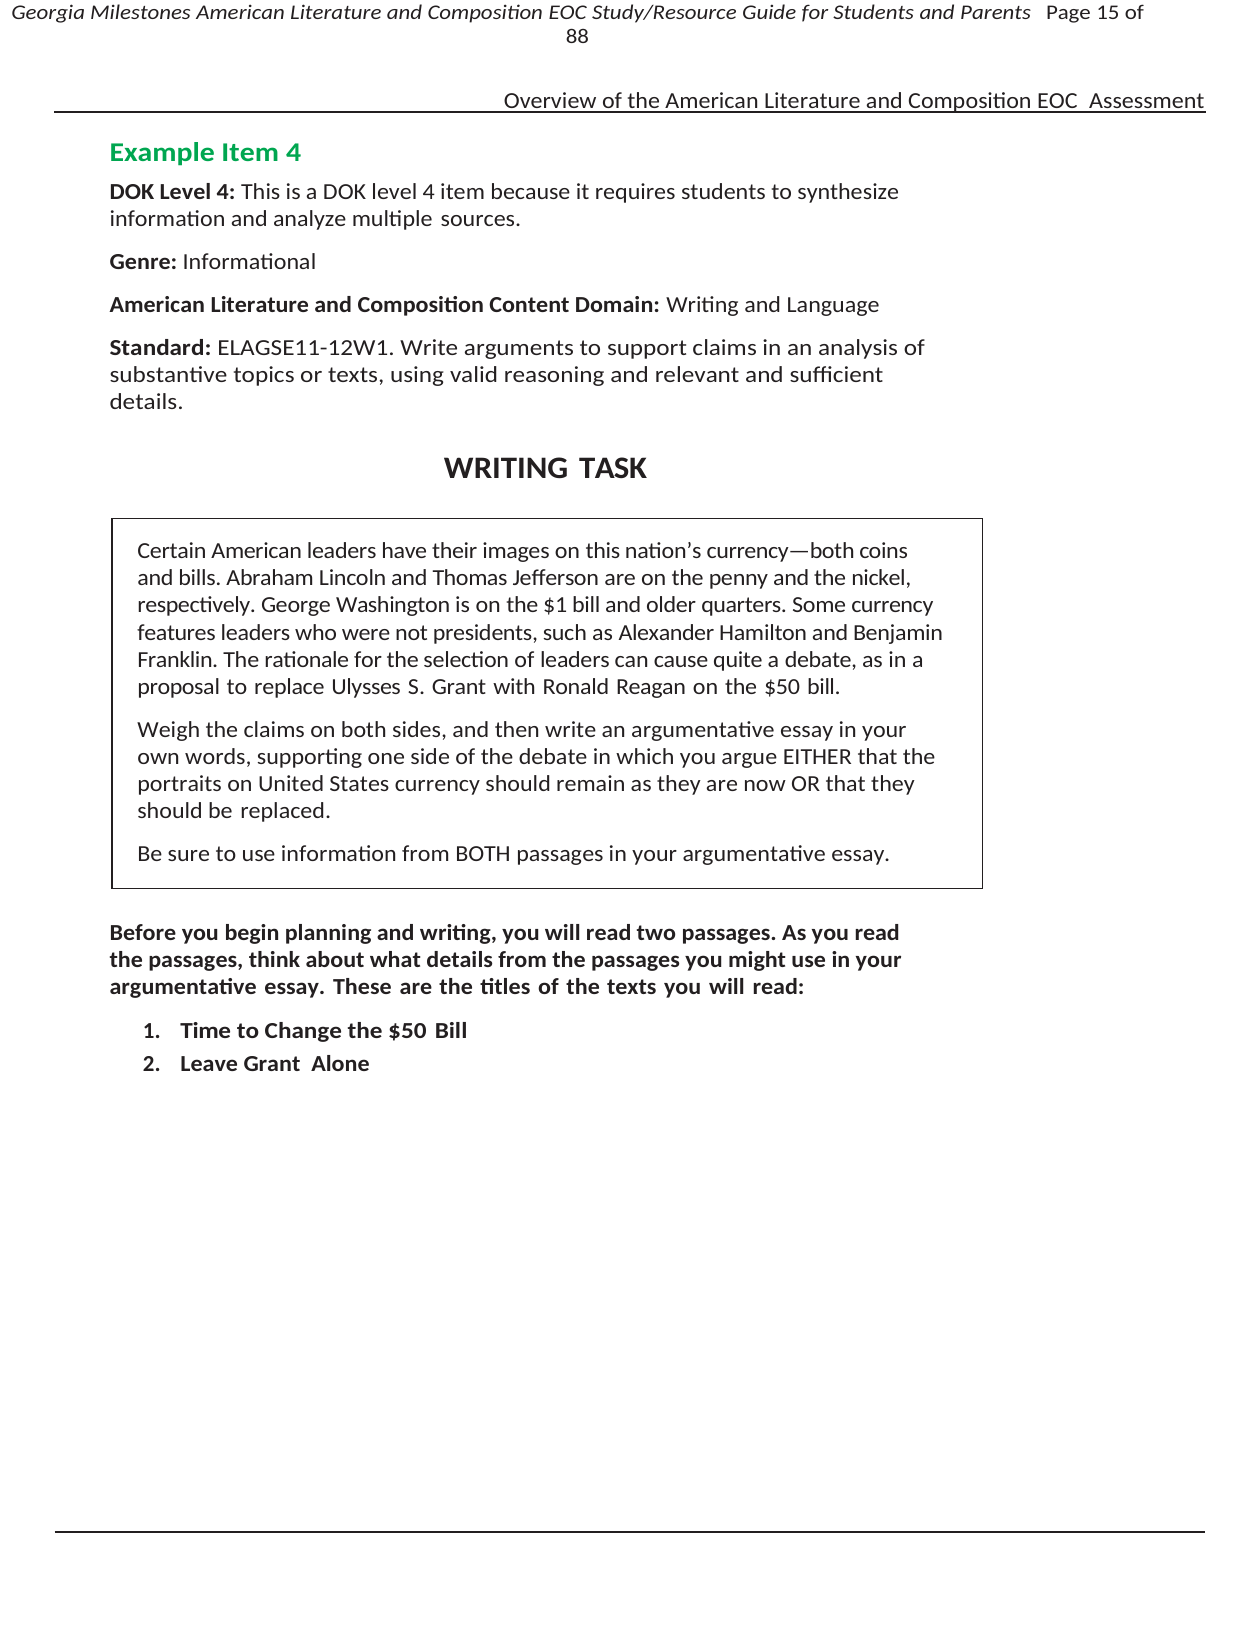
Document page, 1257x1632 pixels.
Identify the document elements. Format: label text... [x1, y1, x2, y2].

text Standard: ELAGSE11-12W1. Write arguments to support claims in an analysis of substantive topics or texts, using valid reasoning and relevant and sufficient details. [109, 333, 942, 415]
text Genre: Informational [109, 247, 1217, 275]
subtitle Time to Change the $50 Bill [143, 1016, 1217, 1044]
subtitle Before you begin planning and writing, you will read two passages. As you read the passages, think about what details from the passages you might use in your argumentative essay. These are the titles of the texts you will read: [109, 919, 918, 1000]
subtitle Example Item 4 [109, 135, 1217, 168]
text DOK Level 4: This is a DOK level 4 item because it requires students to synthesize information and analyze multiple sources. [109, 178, 936, 232]
text Overview of the American Literature and Composition EOC Assessment [504, 86, 1217, 114]
subtitle Leave Grant Alone [143, 1049, 1217, 1077]
text WRITING TASK [189, 448, 902, 486]
text American Literature and Composition Content Domain: Writing and Language [109, 290, 1217, 318]
